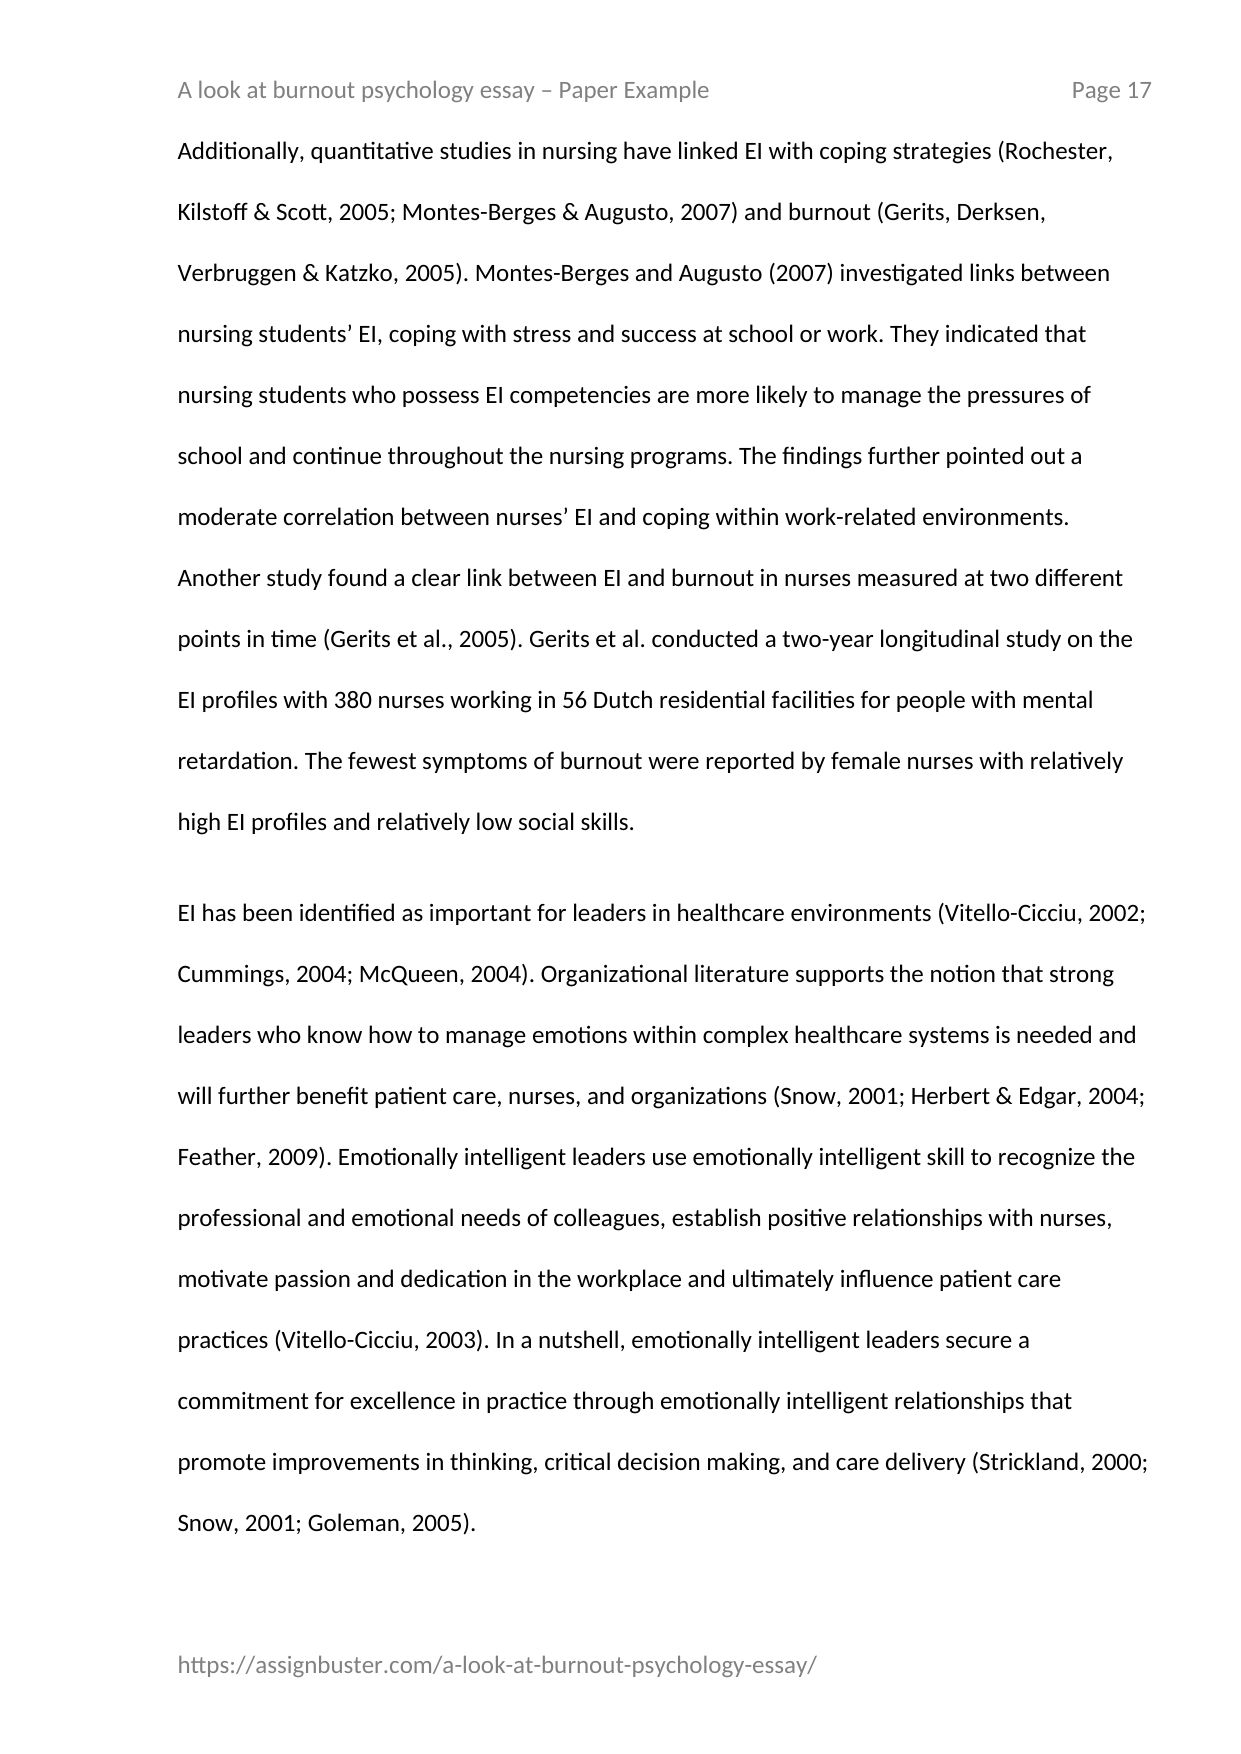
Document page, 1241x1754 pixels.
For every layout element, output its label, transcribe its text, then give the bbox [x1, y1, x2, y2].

text Additionally, quantitative studies in nursing have linked EI with coping strategies (Rochester, Kilstoff & Scott, 2005; Montes-Berges & Augusto, 2007) and burnout (Gerits, Derksen, Verbruggen & Katzko, 2005). Montes-Berges and Augusto (2007) investigated links between nursing students’ EI, coping with stress and success at school or work. They indicated that nursing students who possess EI competencies are more likely to manage the pressures of school and continue throughout the nursing programs. The findings further pointed out a moderate correlation between nurses’ EI and coping within work-related environments. Another study found a clear link between EI and burnout in nurses measured at two different points in time (Gerits et al., 2005). Gerits et al. conducted a two-year longitudinal study on the EI profiles with 380 nurses working in 56 Dutch residential facilities for people with mental retardation. The fewest symptoms of burnout were reported by female nurses with relatively high EI profiles and relatively low social skills. [177, 135, 1152, 837]
text EI has been identified as important for leaders in healthcare environments (Vitello-Cicciu, 2002; Cummings, 2004; McQueen, 2004). Organizational literature supports the notion that strong leaders who know how to manage emotions within complex healthcare systems is needed and will further benefit patient care, nurses, and organizations (Snow, 2001; Herbert & Edgar, 2004; Feather, 2009). Emotionally intelligent leaders use emotionally intelligent skill to recognize the professional and emotional needs of colleagues, establish positive relationships with nurses, motivate passion and dedication in the workplace and ultimately influence patient care practices (Vitello-Cicciu, 2003). In a nutshell, emotionally intelligent leaders secure a commitment for excellence in practice through emotionally intelligent relationships that promote improvements in thinking, critical decision making, and care delivery (Strickland, 2000; Snow, 2001; Goleman, 2005). [177, 897, 1152, 1538]
